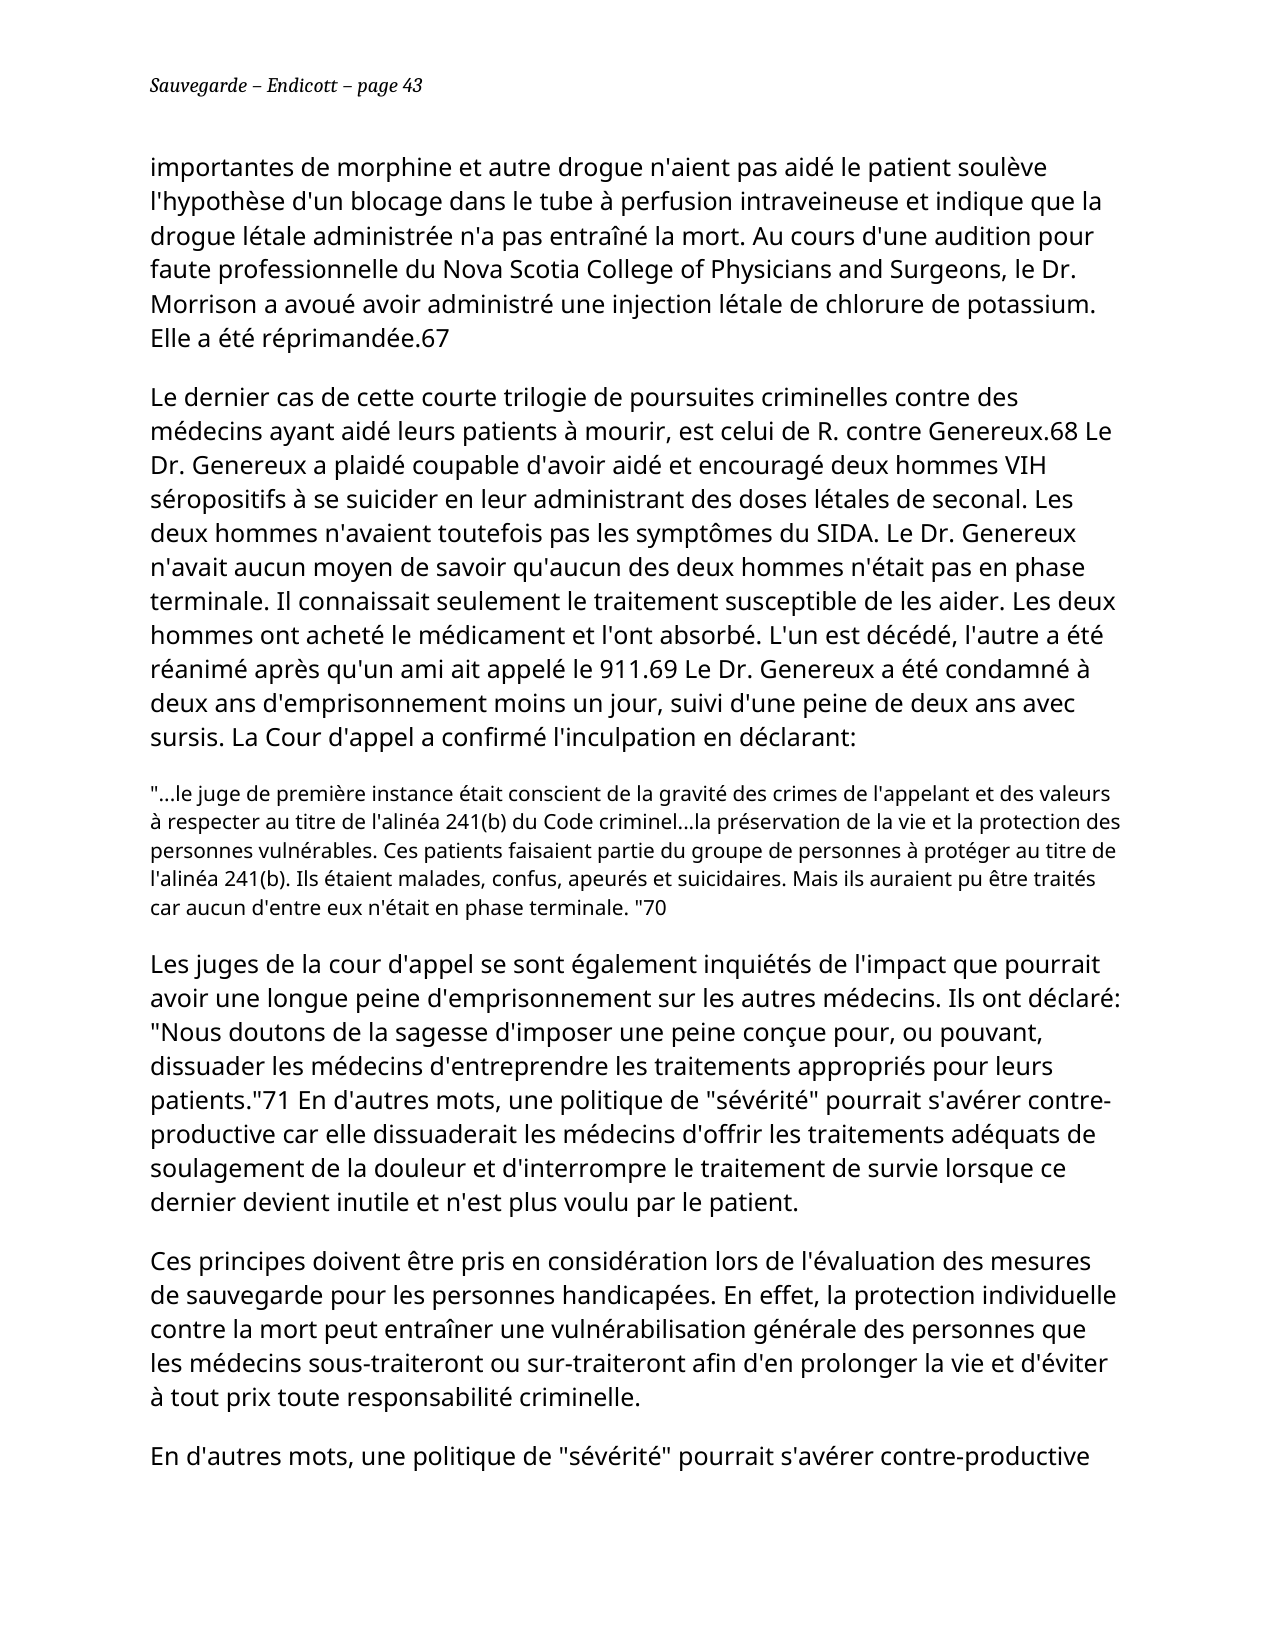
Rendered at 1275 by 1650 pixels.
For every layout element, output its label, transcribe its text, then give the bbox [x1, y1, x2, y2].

text Le dernier cas de cette courte trilogie de poursuites criminelles contre des médecins ayant aidé leurs patients à mourir, est celui de R. contre Genereux.68 Le Dr. Genereux a plaidé coupable d'avoir aidé et encouragé deux hommes VIH séropositifs à se suicider en leur administrant des doses létales de seconal. Les deux hommes n'avaient toutefois pas les symptômes du SIDA. Le Dr. Genereux n'avait aucun moyen de savoir qu'aucun des deux hommes n'était pas en phase terminale. Il connaissait seulement le traitement susceptible de les aider. Les deux hommes ont acheté le médicament et l'ont absorbé. L'un est décédé, l'autre a été réanimé après qu'un ami ait appelé le 911.69 Le Dr. Genereux a été condamné à deux ans d'emprisonnement moins un jour, suivi d'une peine de deux ans avec sursis. La Cour d'appel a confirmé l'inculpation en déclarant: [150, 379, 1125, 754]
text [150, 150, 1125, 354]
text Les juges de la cour d'appel se sont également inquiétés de l'impact que pourrait avoir une longue peine d'emprisonnement sur les autres médecins. Ils ont déclaré: "Nous doutons de la sagesse d'imposer une peine conçue pour, ou pouvant, dissuader les médecins d'entreprendre les traitements appropriés pour leurs patients."71 En d'autres mots, une politique de "sévérité" pourrait s'avérer contre-productive car elle dissuaderait les médecins d'offrir les traitements adéquats de soulagement de la douleur et d'interrompre le traitement de survie lorsque ce dernier devient inutile et n'est plus voulu par le patient. [150, 946, 1125, 1219]
text Ces principes doivent être pris en considération lors de l'évaluation des mesures de sauvegarde pour les personnes handicapées. En effet, la protection individuelle contre la mort peut entraîner une vulnérabilisation générale des personnes que les médecins sous-traiteront ou sur-traiteront afin d'en prolonger la vie et d'éviter à tout prix toute responsabilité criminelle. [150, 1244, 1125, 1414]
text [150, 1439, 1125, 1473]
text "...le juge de première instance était conscient de la gravité des crimes de l'appelant et des valeurs à respecter au titre de l'alinéa 241(b) du Code criminel...la préservation de la vie et la protection des personnes vulnérables. Ces patients faisaient partie du groupe de personnes à protéger au titre de l'alinéa 241(b). Ils étaient malades, confus, apeurés et suicidaires. Mais ils auraient pu être traités car aucun d'entre eux n'était en phase terminale. "70 [150, 779, 1125, 921]
